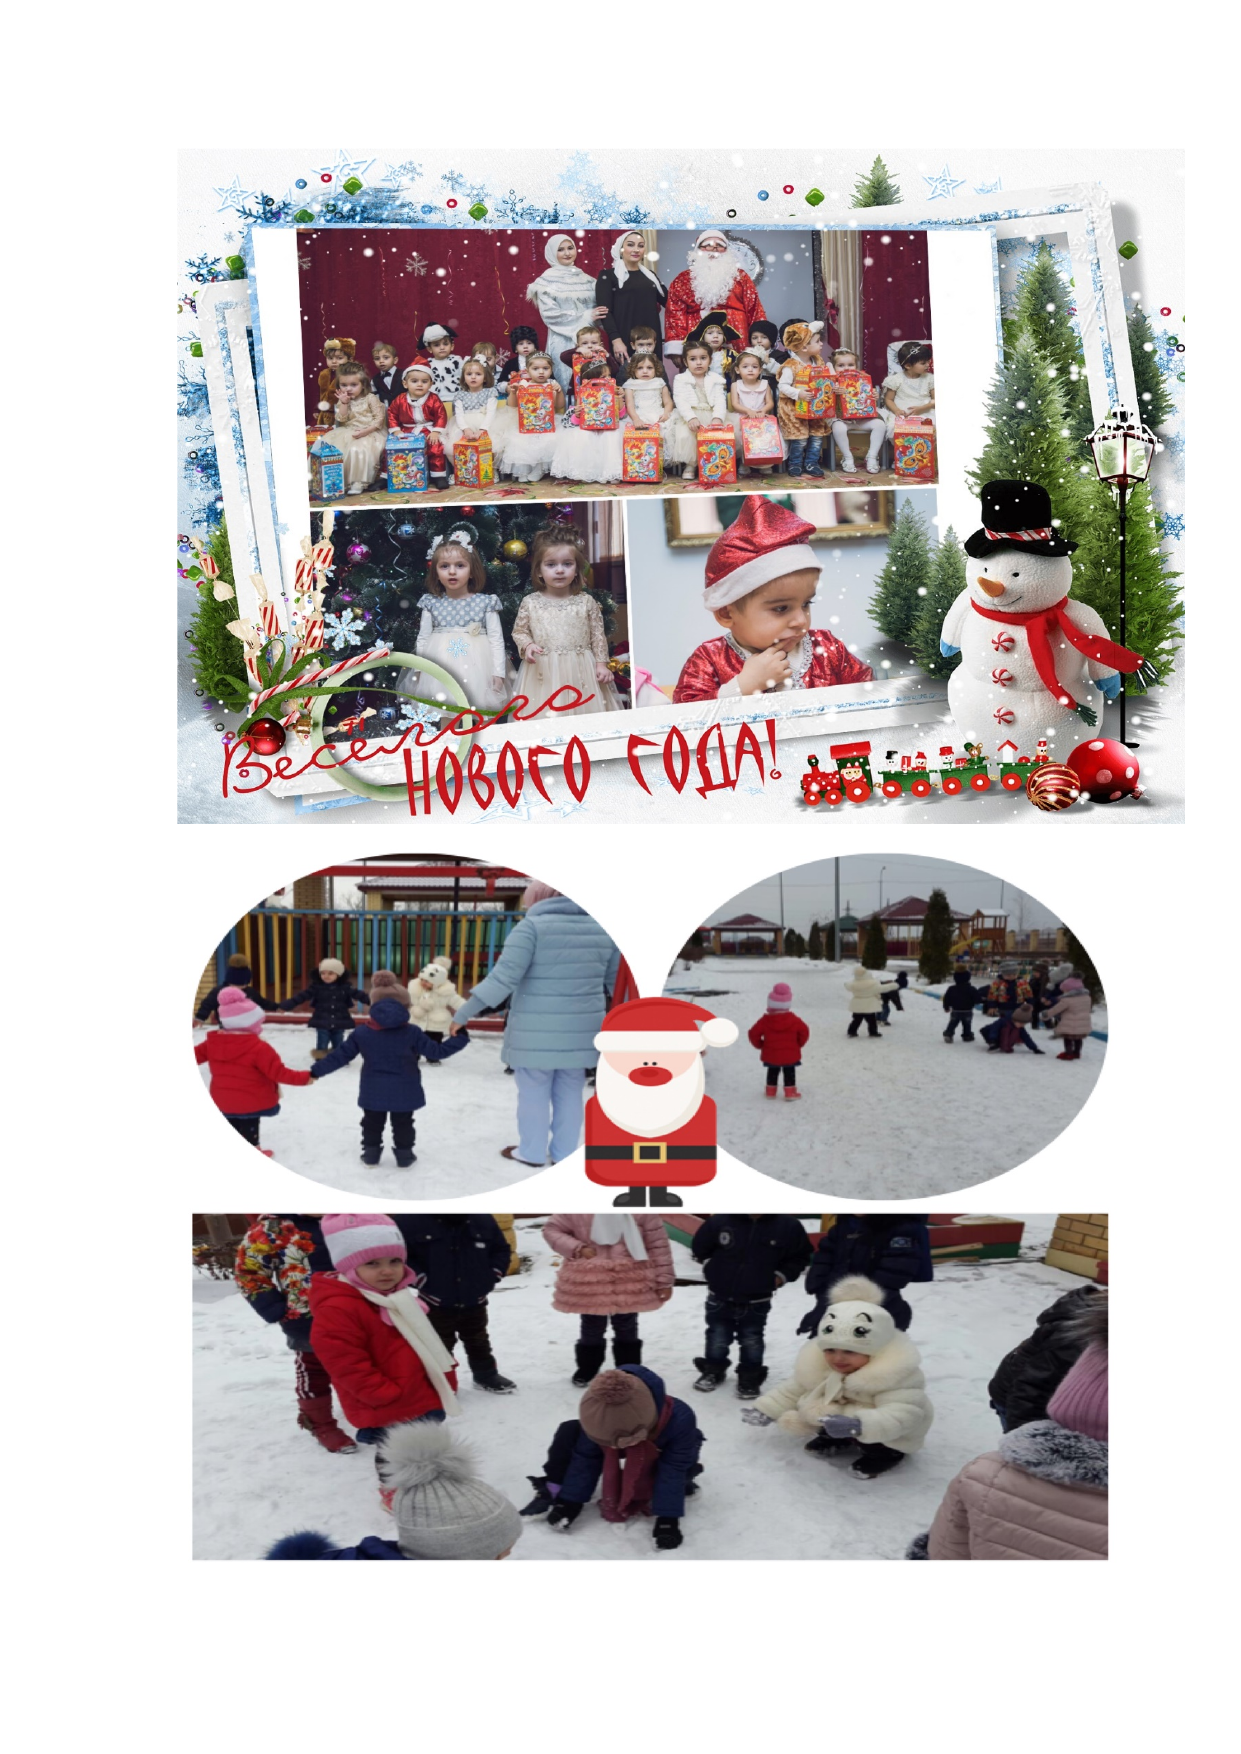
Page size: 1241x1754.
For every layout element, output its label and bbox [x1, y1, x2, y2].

picture [177, 148, 1185, 824]
picture [177, 842, 1123, 1571]
